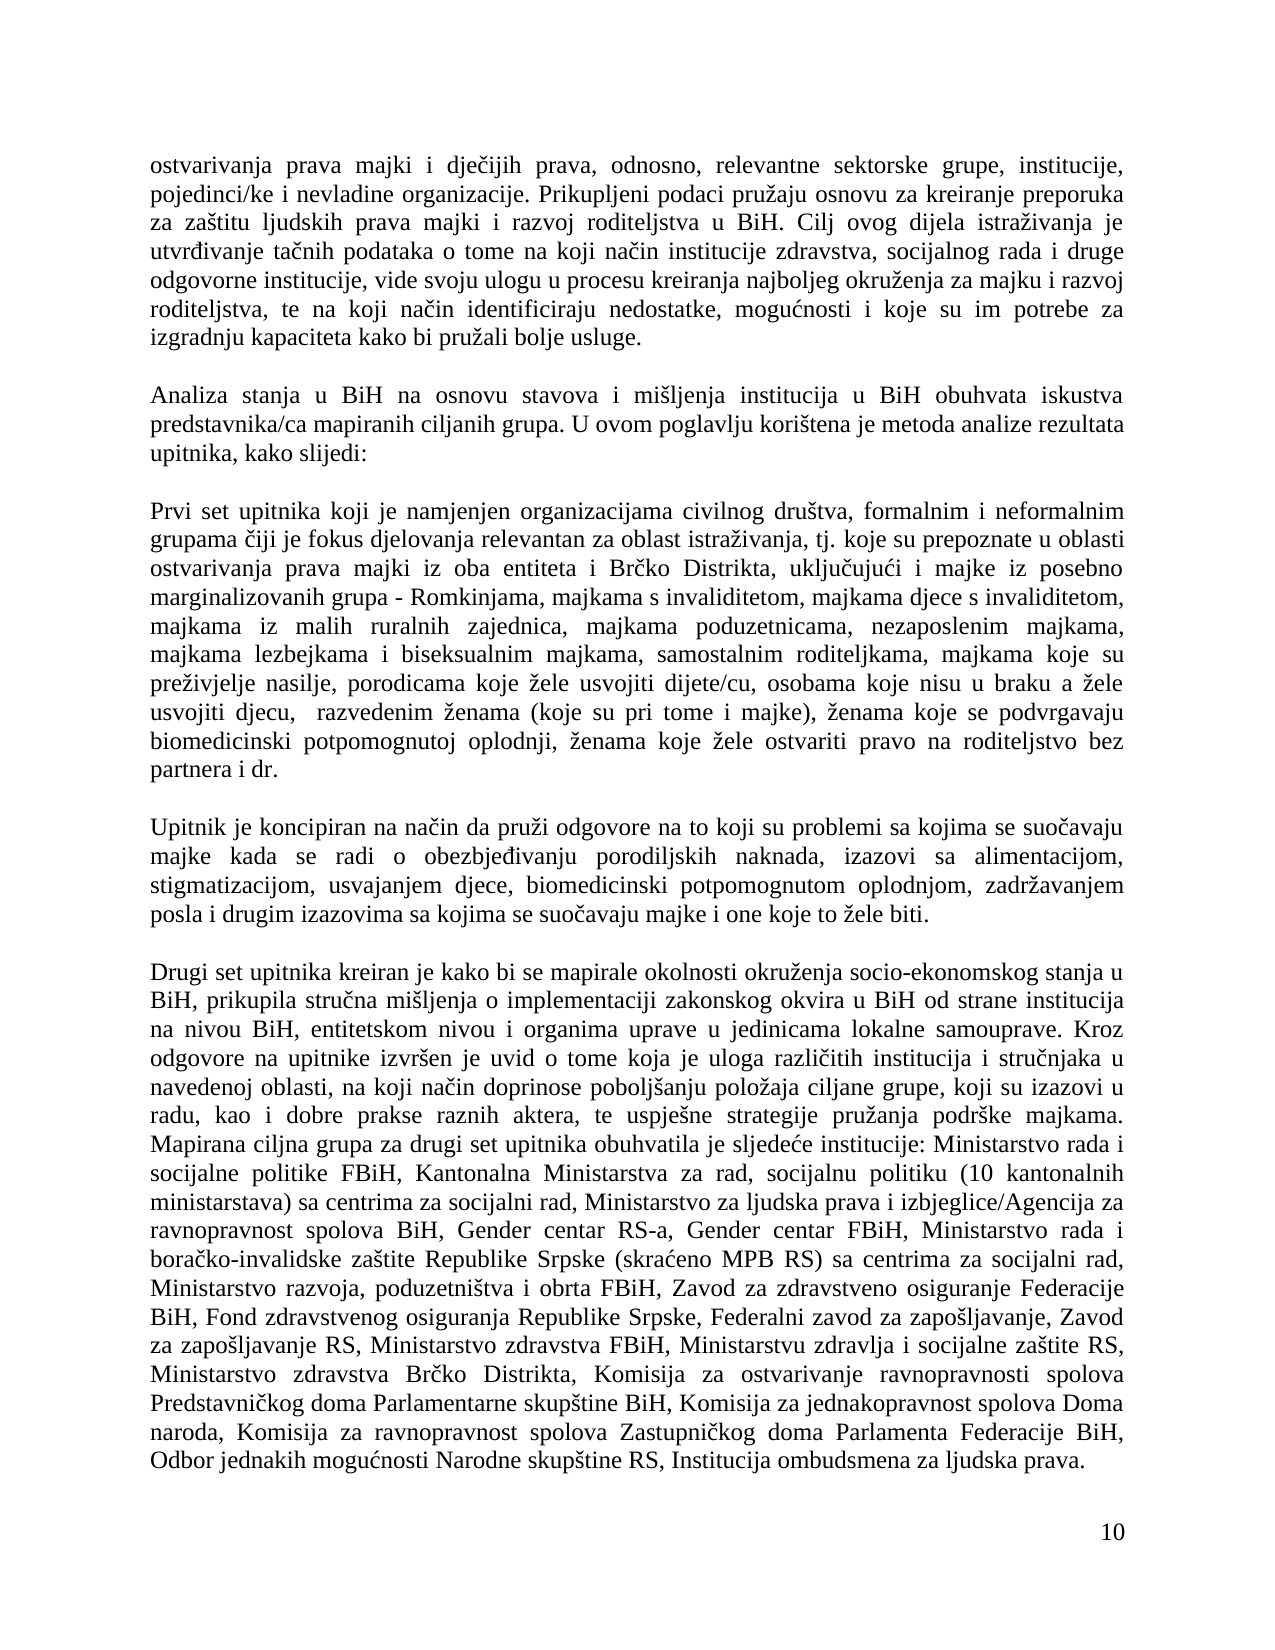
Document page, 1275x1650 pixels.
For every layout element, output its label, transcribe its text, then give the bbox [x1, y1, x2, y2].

text Drugi set upitnika kreiran je kako bi se mapirale okolnosti okruženja socio-ekonomskog stanja u BiH, prikupila stručna mišljenja o implementaciji zakonskog okvira u BiH od strane institucija na nivou BiH, entitetskom nivou i organima uprave u jedinicama lokalne samouprave. Kroz odgovore na upitnike izvršen je uvid o tome koja je uloga različitih institucija i stručnjaka u navedenoj oblasti, na koji način doprinose poboljšanju položaja ciljane grupe, koji su izazovi u radu, kao i dobre prakse raznih aktera, te uspješne strategije pružanja podrške majkama. Mapirana ciljna grupa za drugi set upitnika obuhvatila je sljedeće institucije: Ministarstvo rada i socijalne politike FBiH, Kantonalna Ministarstva za rad, socijalnu politiku (10 kantonalnih ministarstava) sa centrima za socijalni rad, Ministarstvo za ljudska prava i izbjeglice/Agencija za ravnopravnost spolova BiH, Gender centar RS-a, Gender centar FBiH, Ministarstvo rada i boračko-invalidske zaštite Republike Srpske (skraćeno MPB RS) sa centrima za socijalni rad, Ministarstvo razvoja, poduzetništva i obrta FBiH, Zavod za zdravstveno osiguranje Federacije BiH, Fond zdravstvenog osiguranja Republike Srpske, Federalni zavod za zapošljavanje, Zavod za zapošljavanje RS, Ministarstvo zdravstva FBiH, Ministarstvu zdravlja i socijalne zaštite RS, Ministarstvo zdravstva Brčko Distrikta, Komisija za ostvarivanje ravnopravnosti spolova Predstavničkog doma Parlamentarne skupštine BiH, Komisija za jednakopravnost spolova Doma naroda, Komisija za ravnopravnost spolova Zastupničkog doma Parlamenta Federacije BiH, Odbor jednakih mogućnosti Narodne skupštine RS, Institucija ombudsmena za ljudska prava. [150, 957, 1125, 1474]
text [150, 150, 1125, 351]
text Analiza stanja u BiH na osnovu stavova i mišljenja institucija u BiH obuhvata iskustva predstavnika/ca mapiranih ciljanih grupa. U ovom poglavlju korištena je metoda analize rezultata upitnika, kako slijedi: [150, 380, 1125, 467]
text Prvi set upitnika koji je namjenjen organizacijama civilnog društva, formalnim i neformalnim grupama čiji je fokus djelovanja relevantan za oblast istraživanja, tj. koje su prepoznate u oblasti ostvarivanja prava majki iz oba entiteta i Brčko Distrikta, uključujući i majke iz posebno marginalizovanih grupa - Romkinjama, majkama s invaliditetom, majkama djece s invaliditetom, majkama iz malih ruralnih zajednica, majkama poduzetnicama, nezaposlenim majkama, majkama lezbejkama i biseksualnim majkama, samostalnim roditeljkama, majkama koje su preživjelje nasilje, porodicama koje žele usvojiti dijete/cu, osobama koje nisu u braku a žele usvojiti djecu, razvedenim ženama (koje su pri tome i majke), ženama koje se podvrgavaju biomedicinski potpomognutoj oplodnji, ženama koje žele ostvariti pravo na roditeljstvo bez partnera i dr. [150, 496, 1125, 783]
text Upitnik je koncipiran na način da pruži odgovore na to koji su problemi sa kojima se suočavaju majke kada se radi o obezbjeđivanju porodiljskih naknada, izazovi sa alimentacijom, stigmatizacijom, usvajanjem djece, biomedicinski potpomognutom oplodnjom, zadržavanjem posla i drugim izazovima sa kojima se suočavaju majke i one koje to žele biti. [150, 812, 1125, 927]
